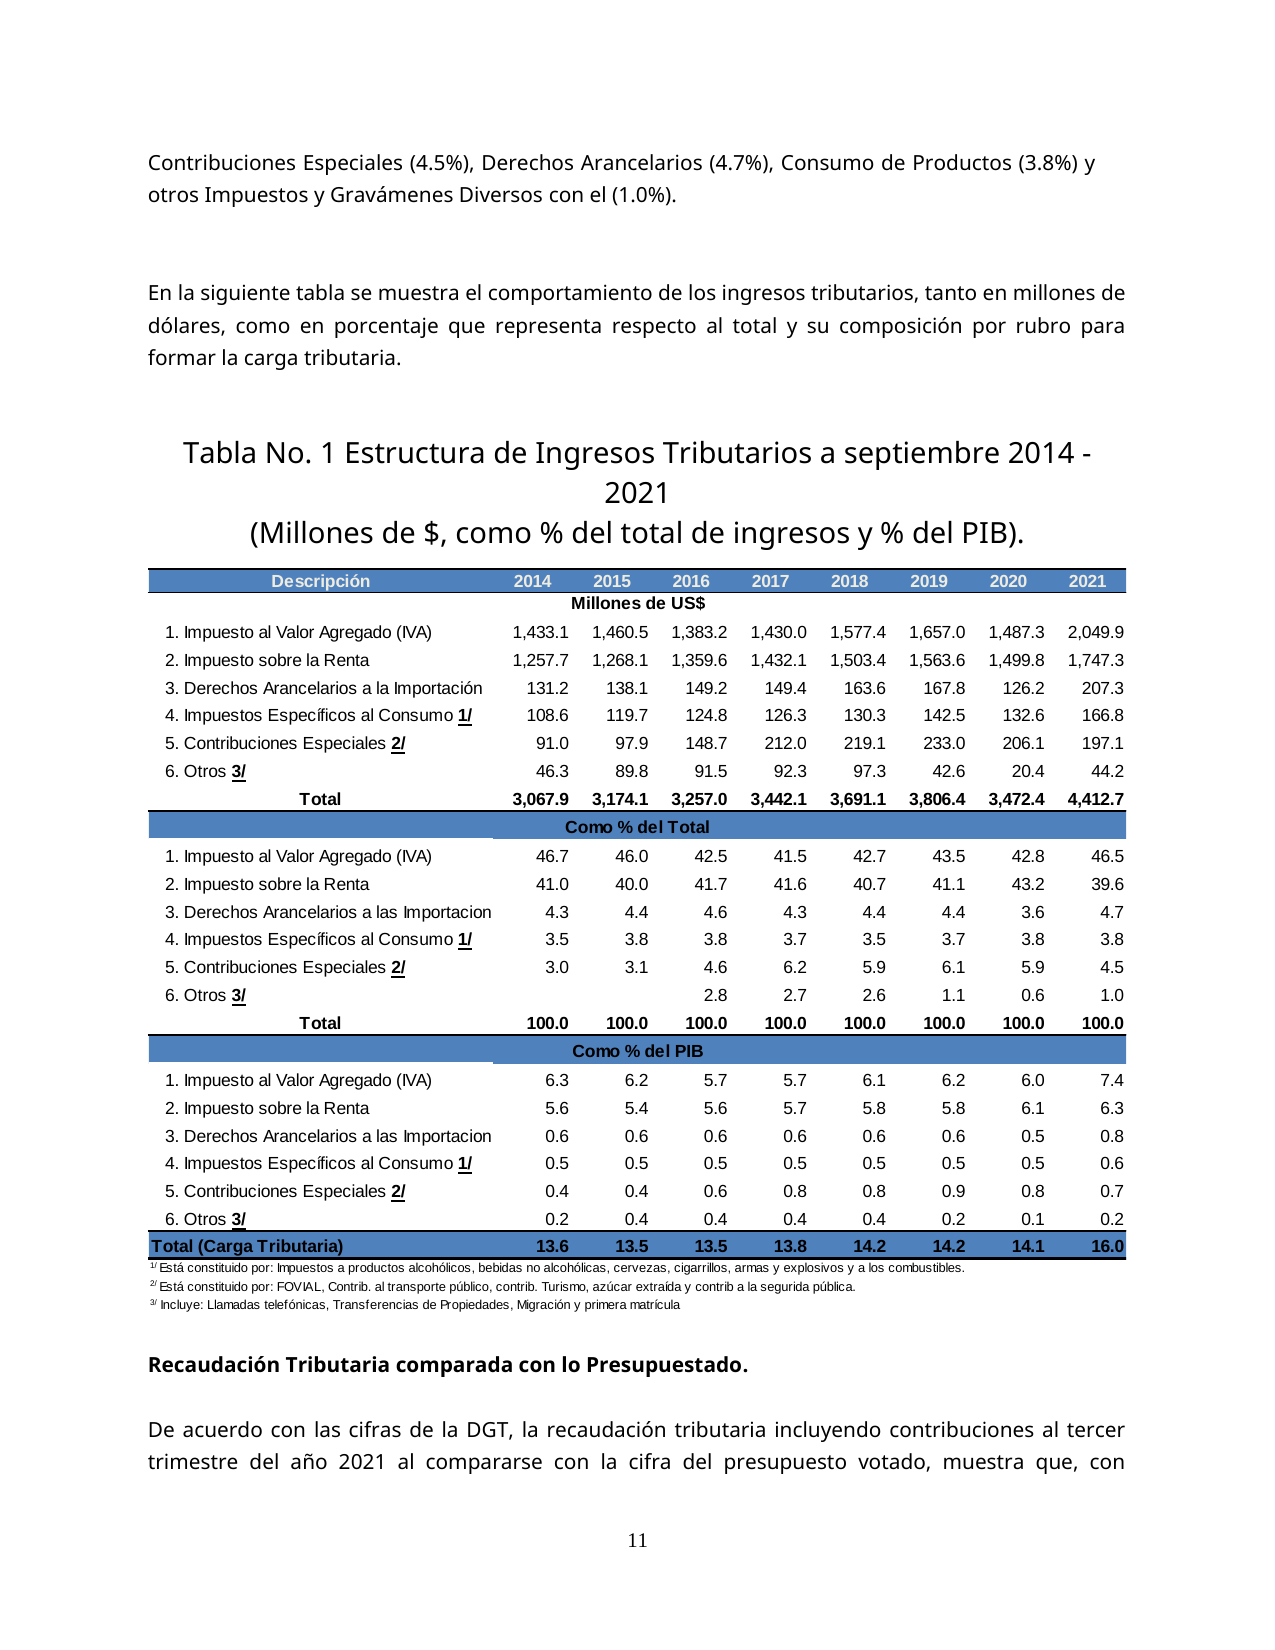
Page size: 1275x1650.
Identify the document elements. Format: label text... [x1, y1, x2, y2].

text En la siguiente tabla se muestra el comportamiento de los ingresos tributarios, tanto en millones de dólares, como en porcentaje que representa respecto al total y su composición por rubro para formar la carga tributaria. [148, 278, 1127, 372]
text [148, 1415, 1127, 1476]
text (Millones de $, como % del total de ingresos y % del PIB). [148, 512, 1127, 552]
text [148, 148, 1096, 209]
text Recaudación Tributaria comparada con lo Presupuestado. [148, 1350, 1127, 1378]
text Tabla No. 1 Estructura de Ingresos Tributarios a septiembre 2014 - 2021 [148, 433, 1127, 512]
